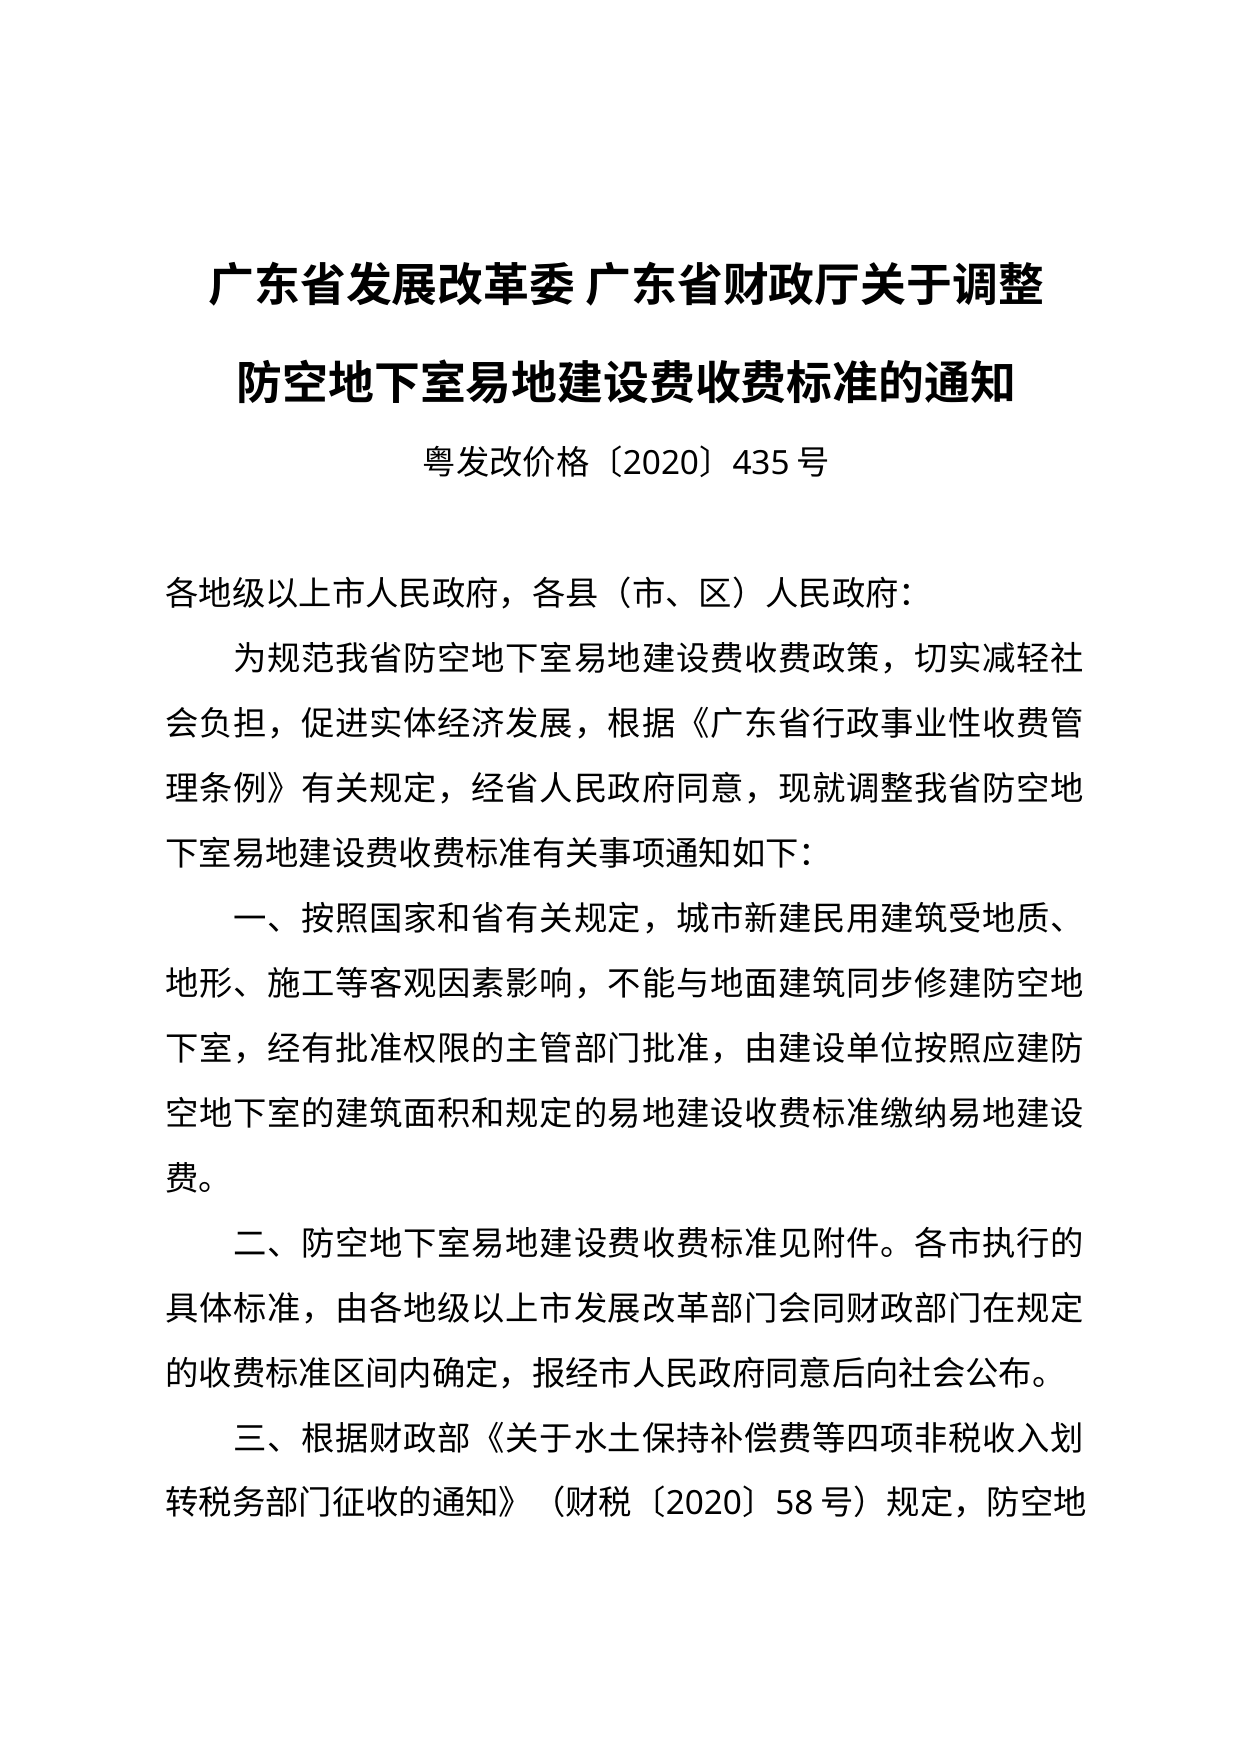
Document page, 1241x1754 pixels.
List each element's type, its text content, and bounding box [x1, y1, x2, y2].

text 为规范我省防空地下室易地建设费收费政策，切实减轻社会负担，促进实体经济发展，根据《广东省行政事业性收费管理条例》有关规定，经省人民政府同意，现就调整我省防空地下室易地建设费收费标准有关事项通知如下： [165, 623, 1087, 883]
text 一、按照国家和省有关规定，城市新建民用建筑受地质、地形、施工等客观因素影响，不能与地面建筑同步修建防空地下室，经有批准权限的主管部门批准，由建设单位按照应建防空地下室的建筑面积和规定的易地建设收费标准缴纳易地建设费。 [165, 883, 1087, 1208]
text 防空地下室易地建设费收费标准的通知 [165, 330, 1087, 428]
text 粤发改价格〔2020〕435号 [165, 428, 1087, 493]
text 广东省发展改革委 广东省财政厅关于调整 [165, 233, 1087, 330]
text 二、防空地下室易地建设费收费标准见附件。各市执行的具体标准，由各地级以上市发展改革部门会同财政部门在规定的收费标准区间内确定，报经市人民政府同意后向社会公布。 [165, 1208, 1087, 1403]
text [165, 1403, 1087, 1533]
text 各地级以上市人民政府，各县（市、区）人民政府： [165, 558, 1087, 623]
